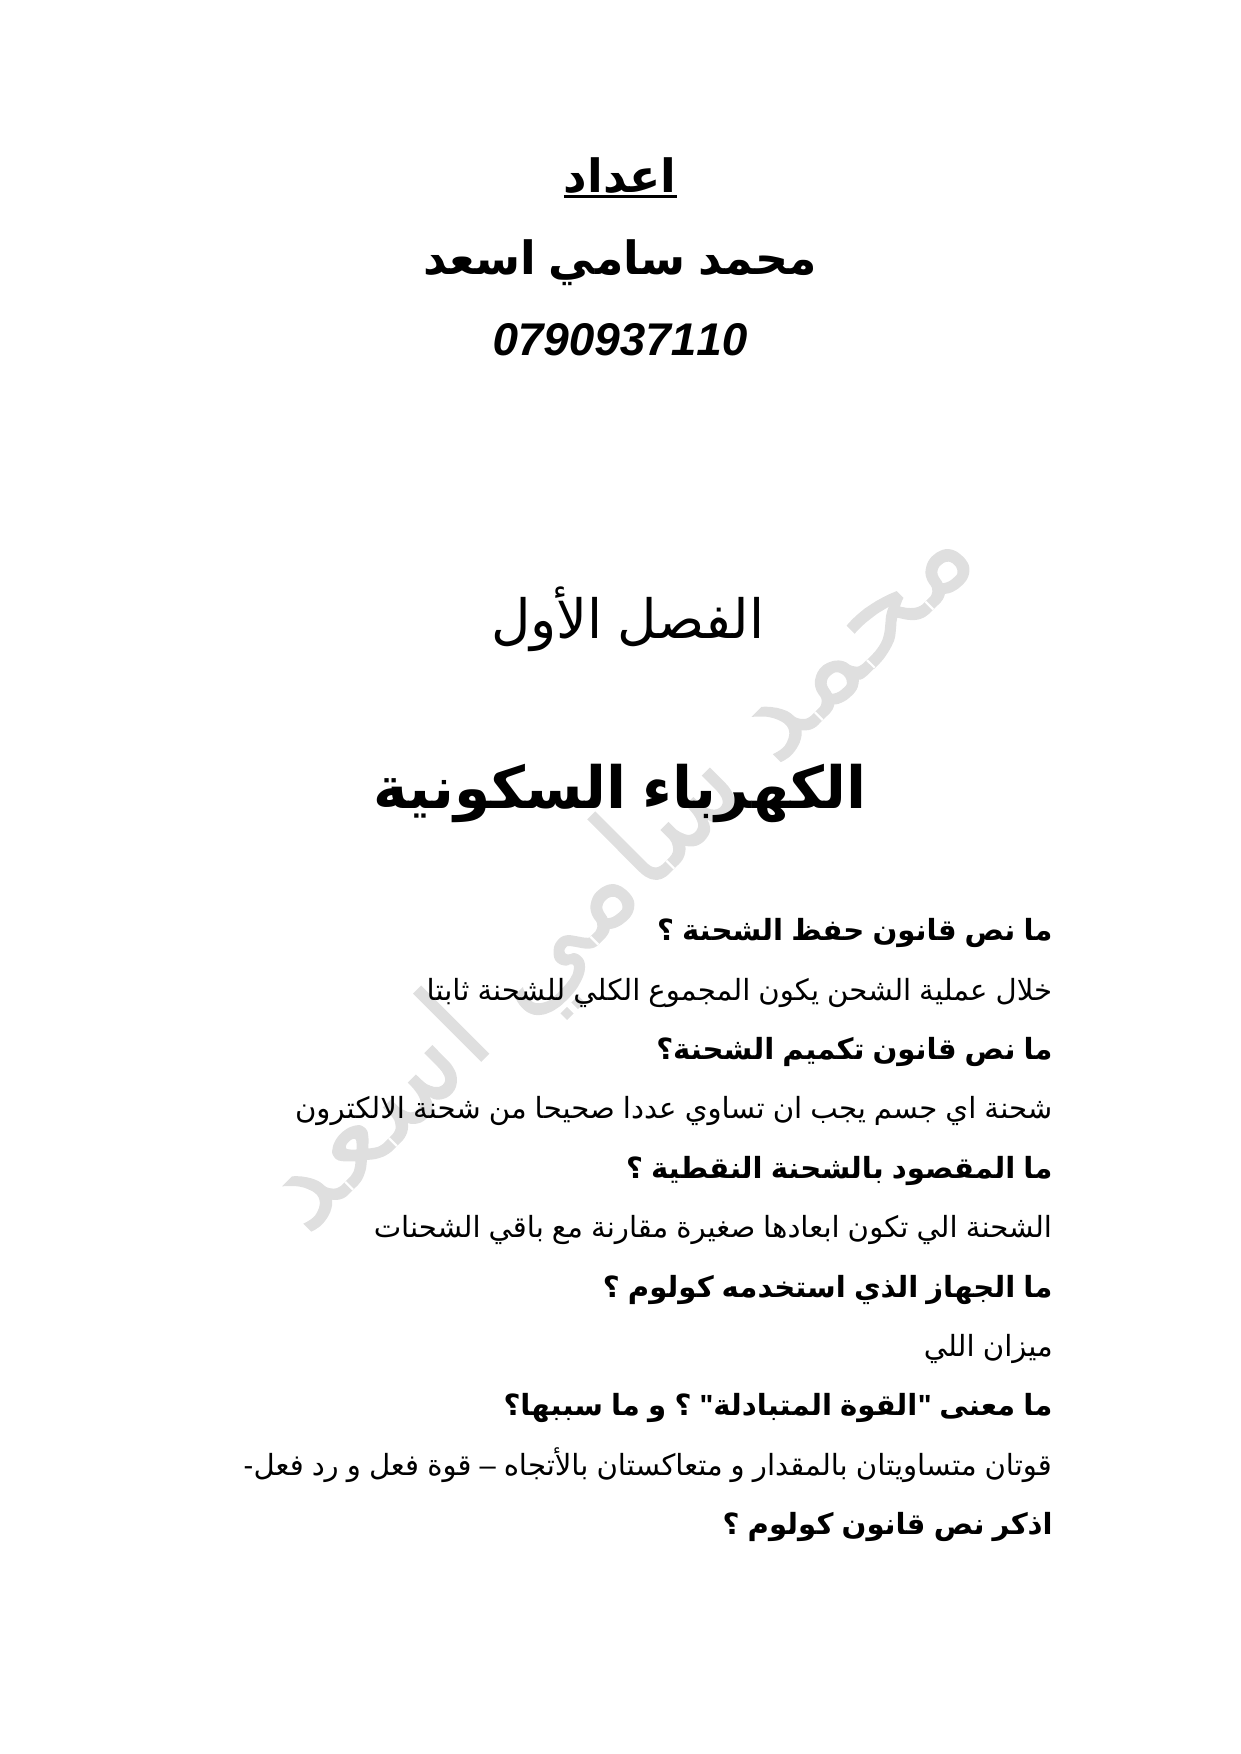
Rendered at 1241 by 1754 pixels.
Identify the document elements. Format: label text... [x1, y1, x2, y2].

text الفصل الأول [187, 588, 1053, 650]
text ما المقصود بالشحنة النقطية ؟ [187, 1151, 1053, 1184]
text الشحنة الي تكون ابعادها صغيرة مقارنة مع باقي الشحنات [187, 1210, 1053, 1244]
text الكهرباء السكونية [187, 754, 1053, 821]
text ما الجهاز الذي استخدمه كولوم ؟ [187, 1270, 1053, 1303]
text 0790937110 [187, 313, 1053, 365]
text شحنة اي جسم يجب ان تساوي عددا صحيحا من شحنة الالكترون [187, 1092, 1053, 1125]
text اعداد [187, 150, 1053, 203]
text خلال عملية الشحن يكون المجموع الكلي للشحنة ثابتا [187, 973, 1053, 1006]
text ما نص قانون تكميم الشحنة؟ [187, 1032, 1053, 1066]
text ميزان اللي [187, 1329, 1053, 1363]
text ما نص قانون حفظ الشحنة ؟ [187, 913, 1053, 947]
text محمد سامي اسعد [187, 231, 1053, 284]
text قوتان متساويتان بالمقدار و متعاكستان بالأتجاه – قوة فعل و رد فعل- [187, 1448, 1053, 1481]
text ما معنى "القوة المتبادلة" ؟ و ما سببها؟ [187, 1388, 1053, 1422]
text اذكر نص قانون كولوم ؟ [187, 1507, 1053, 1541]
